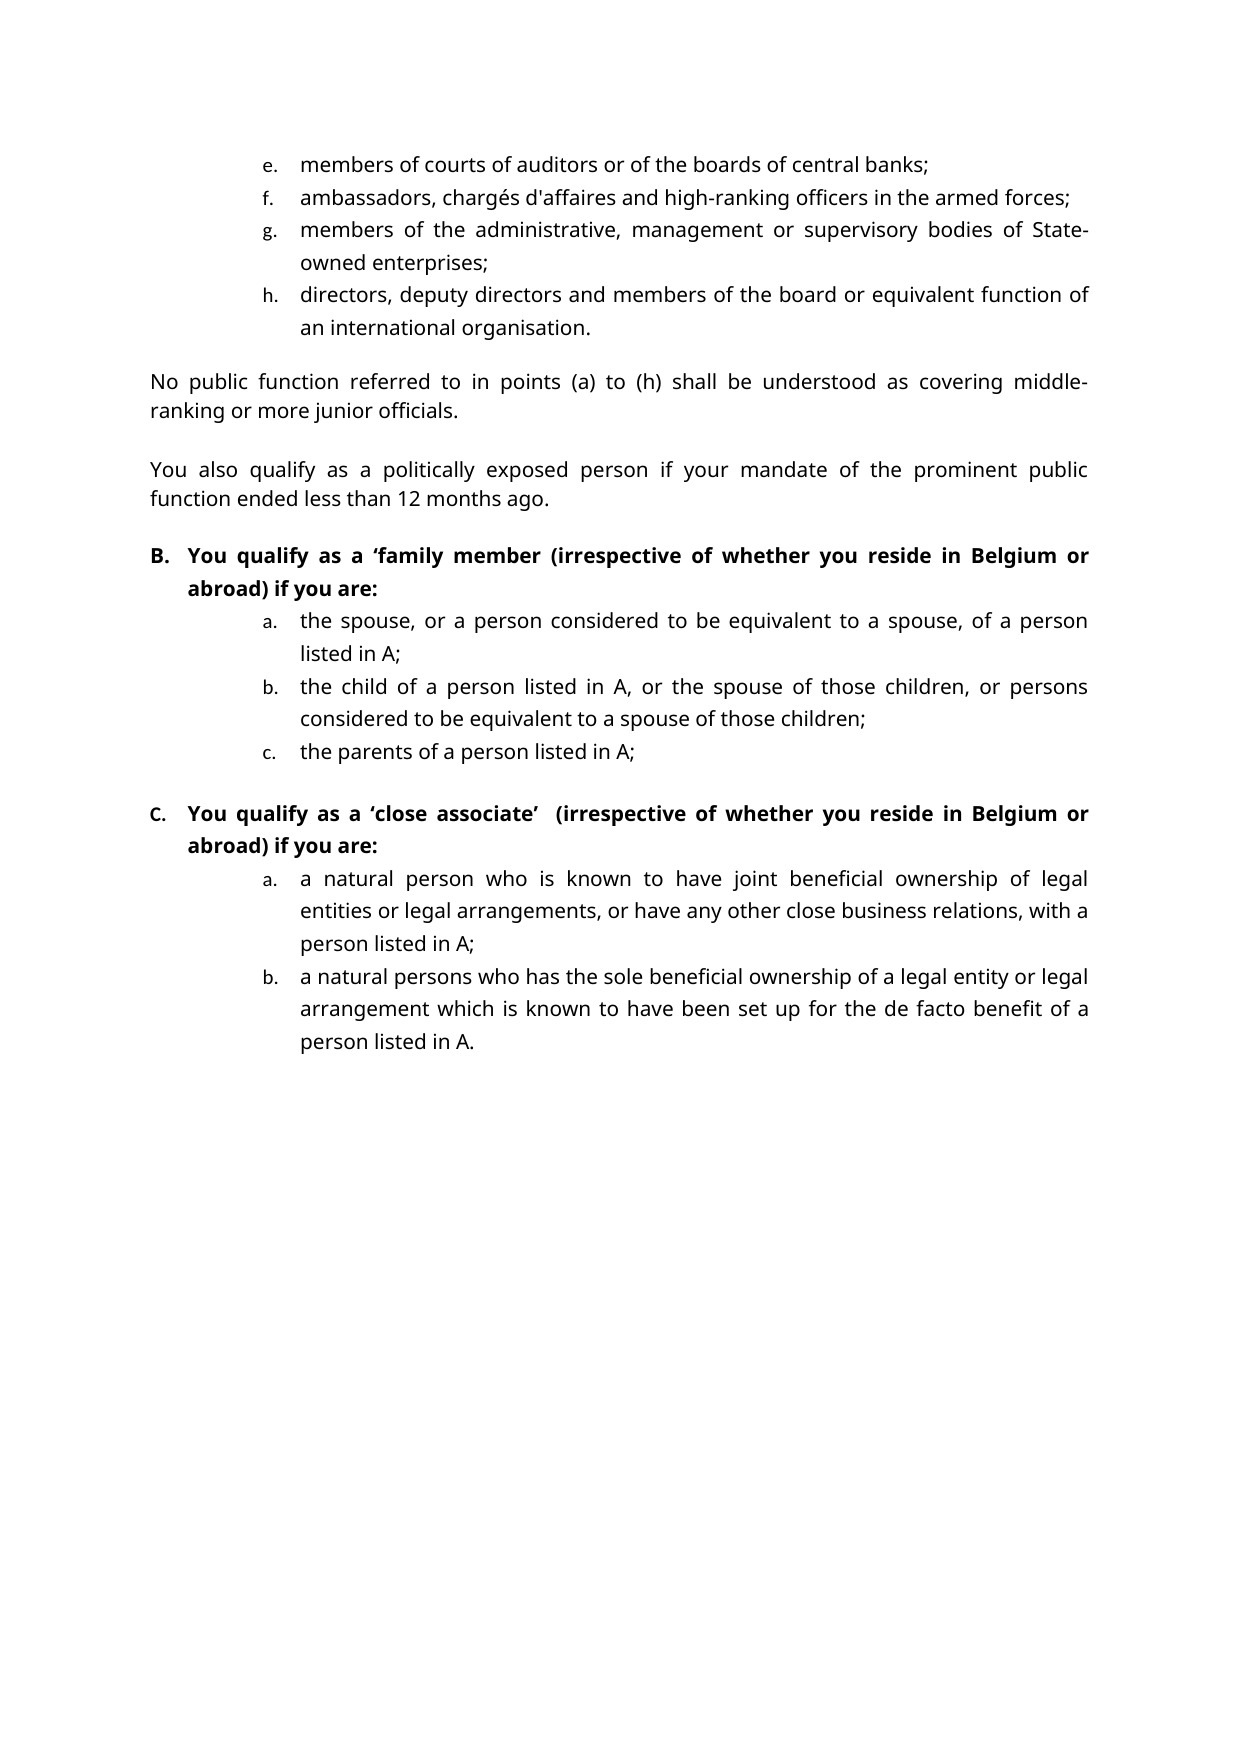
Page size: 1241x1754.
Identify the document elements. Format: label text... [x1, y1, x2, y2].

list the spouse, or a person considered to be equivalent to a spouse, of a person listed in A; [262, 607, 1090, 668]
text No public function referred to in points (a) to (h) shall be understood as covering middle-ranking or more junior officials. [150, 366, 1090, 425]
list the child of a person listed in A, or the spouse of those children, or persons considered to be equivalent to a spouse of those children; [262, 672, 1090, 733]
list a natural persons who has the sole beneficial ownership of a legal entity or legal arrangement which is known to have been set up for the de facto benefit of a person listed in A. [262, 962, 1090, 1056]
list You qualify as a ‘close associate’ (irrespective of whether you reside in Belgium or abroad) if you are: [150, 799, 1090, 860]
list members of courts of auditors or of the boards of central banks; [262, 150, 1090, 178]
list a natural person who is known to have joint beneficial ownership of legal entities or legal arrangements, or have any other close business relations, with a person listed in A; [262, 864, 1090, 958]
list You qualify as a ‘family member (irrespective of whether you reside in Belgium or abroad) if you are: [150, 541, 1090, 602]
list directors, deputy directors and members of the board or equivalent function of an international organisation. [262, 280, 1090, 341]
text You also qualify as a politically exposed person if your mandate of the prominent public function ended less than 12 months ago. [150, 454, 1090, 512]
list the parents of a person listed in A; [262, 737, 1090, 766]
list members of the administrative, management or supervisory bodies of State-owned enterprises; [262, 215, 1090, 276]
list ambassadors, chargés d'affaires and high-ranking officers in the armed forces; [262, 183, 1090, 211]
